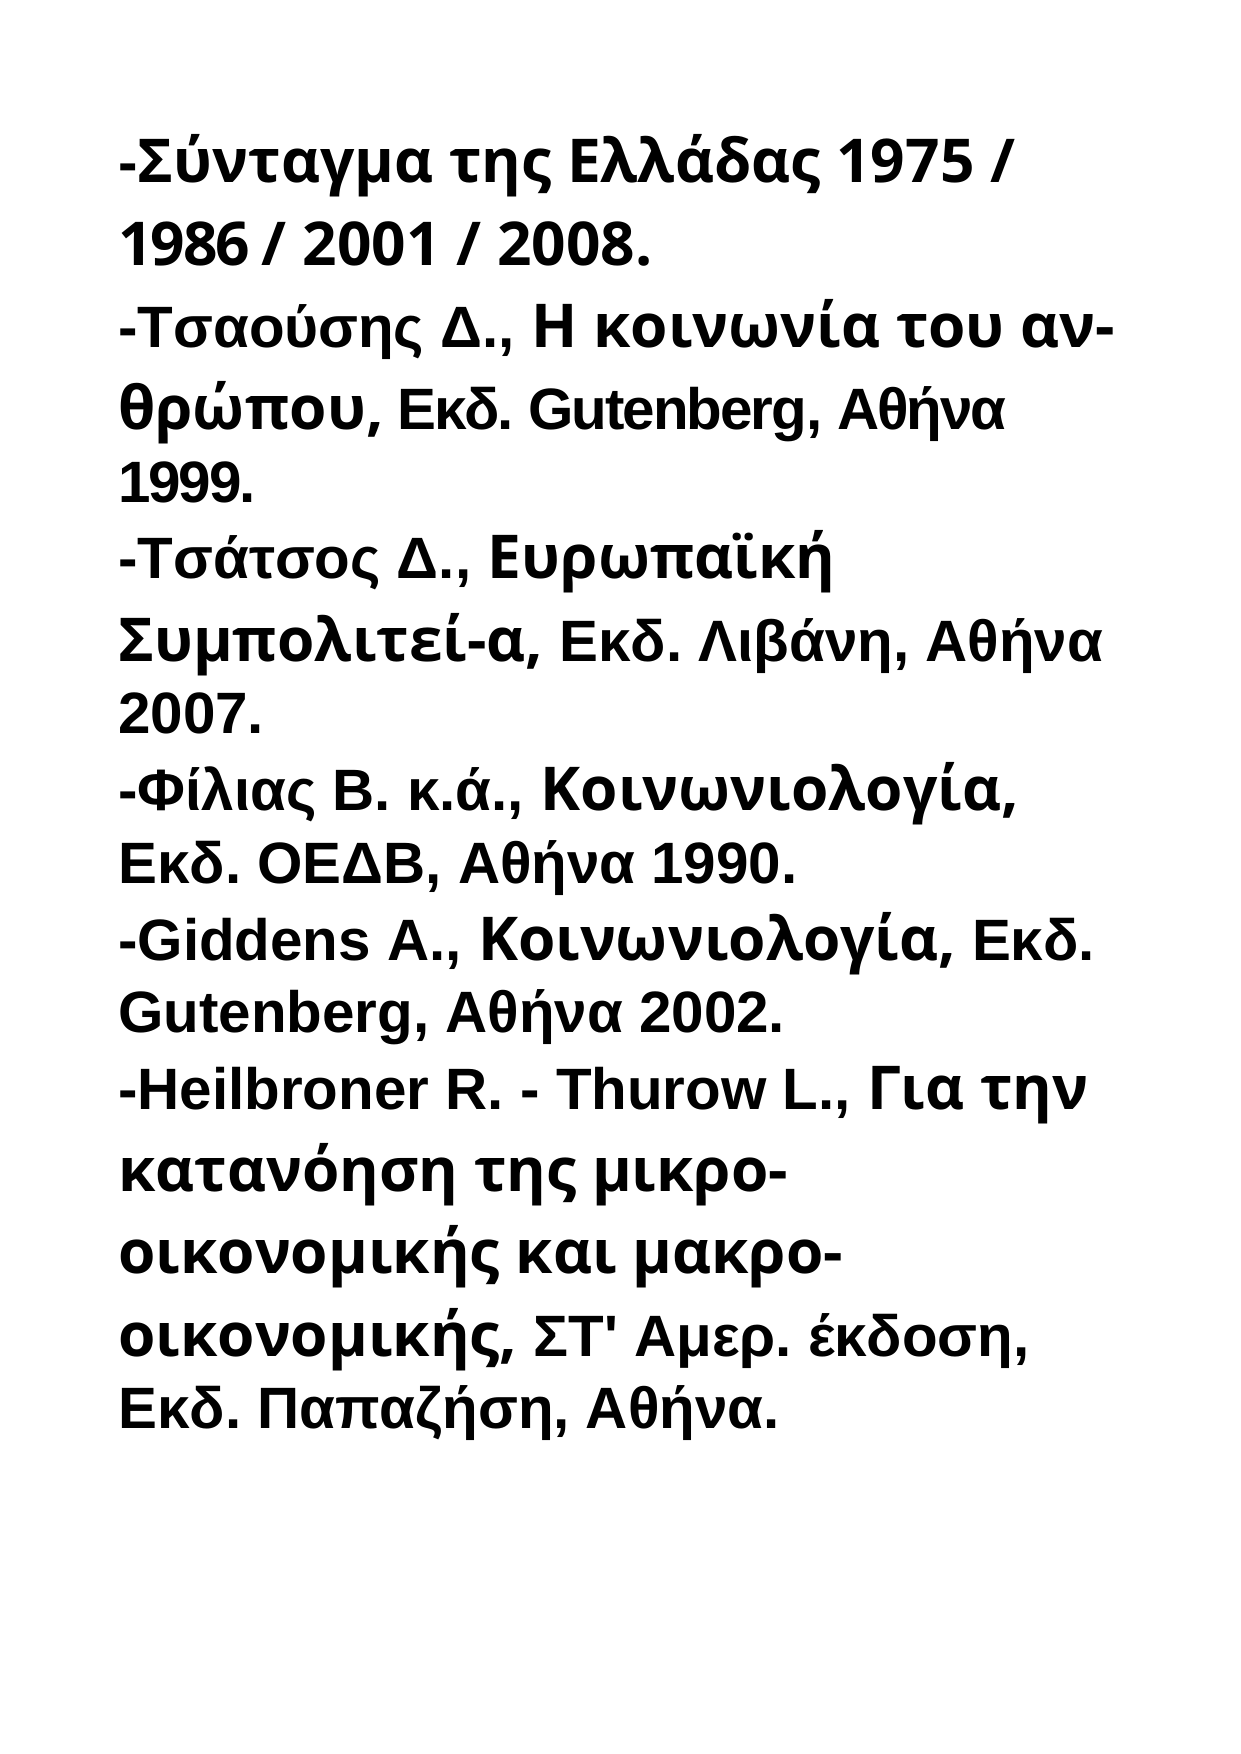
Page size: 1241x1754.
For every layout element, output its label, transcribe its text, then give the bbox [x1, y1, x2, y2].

text -Giddens A., Κοινωνιολογία, Εκδ. Gutenberg, Αθήνα 2002. [118, 895, 1122, 1045]
text -Τσάτσος Δ., Ευρωπαϊκή Συμπολιτεί-α, Εκδ. Λιβάνη, Αθήνα 2007. [118, 514, 1122, 746]
text -Σύνταγμα της Ελλάδας 1975 / 1986 / 2001 / 2008. [118, 118, 1122, 283]
text -Heilbroner R. - Thurow L., Για την κατανόηση της μικρο-οικονομικής και μακρο-οικονομικής, ΣΤ' Αμερ. έκδοση, Εκδ. Παπαζήση, Αθήνα. [118, 1045, 1122, 1441]
text -Φίλιας Β. κ.ά., Κοινωνιολογία, Εκδ. ΟΕΔΒ, Αθήνα 1990. [118, 746, 1122, 895]
text -Τσαούσης Δ., Η κοινωνία του αν-θρώπου, Εκδ. Gutenberg, Αθήνα 1999. [118, 283, 1122, 514]
